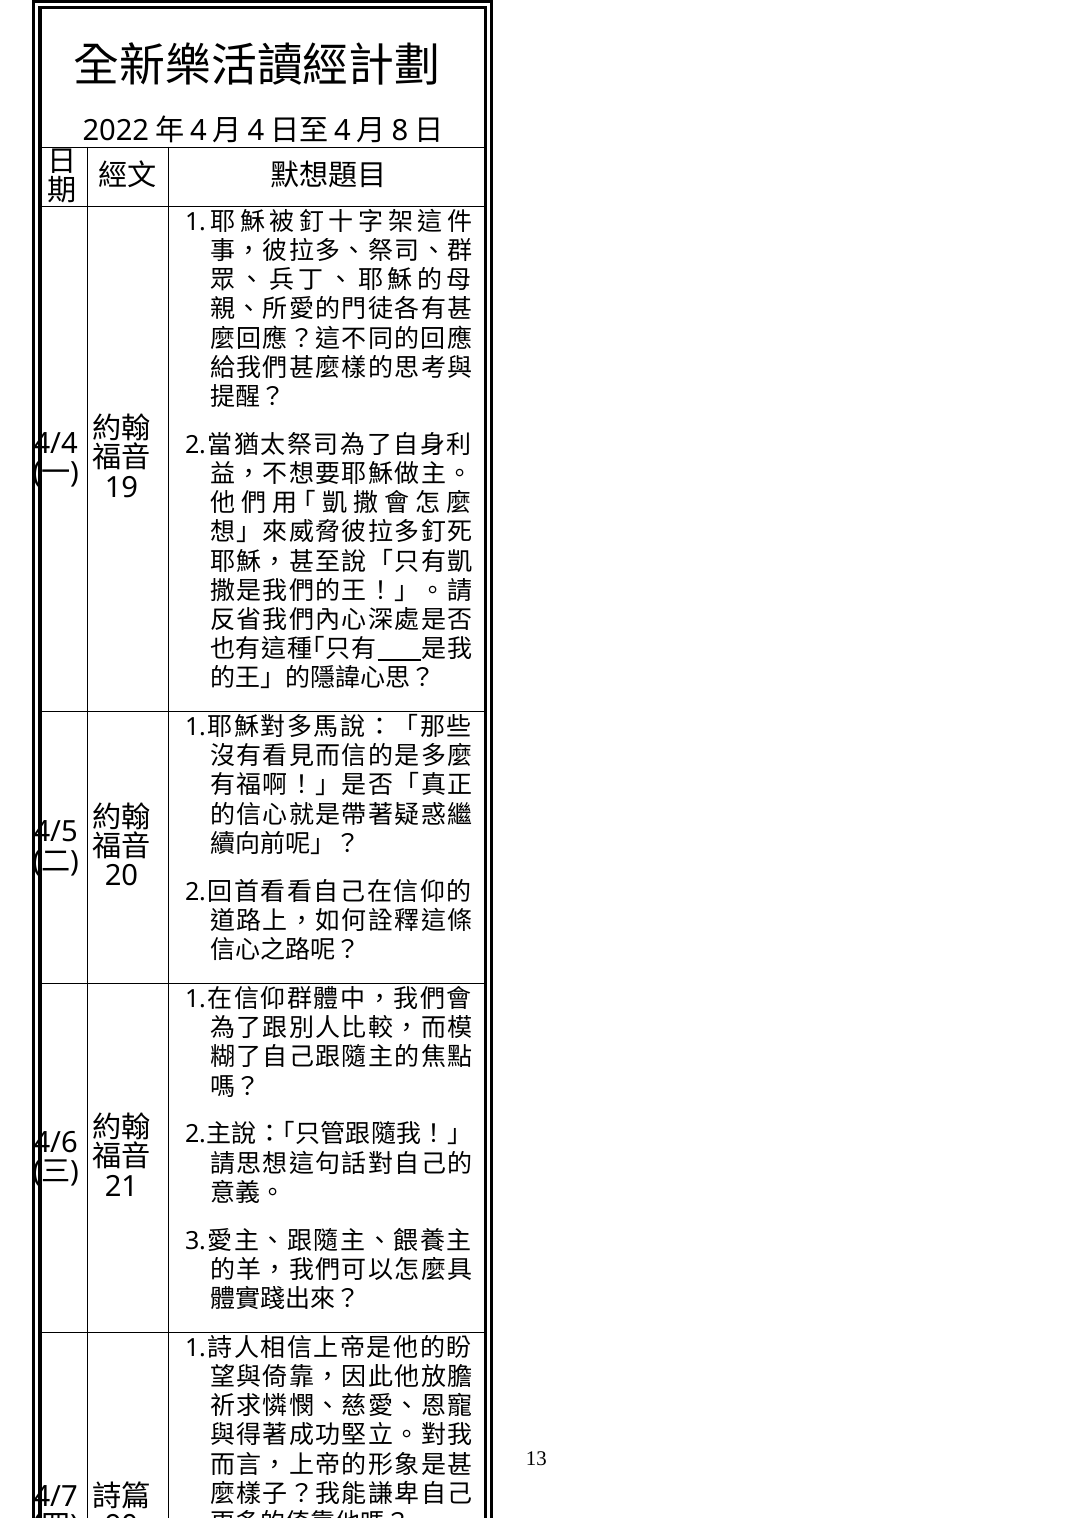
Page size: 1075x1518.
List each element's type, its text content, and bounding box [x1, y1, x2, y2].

table_cell 1.在信仰群體中，我們會為了跟別人比較，而模糊了自己跟隨主的焦點嗎？ 2.主說：｢只管跟隨我！」請思想這句話對自己的意義。 3.愛主、跟隨主、餵養主的羊，我們可以怎麼具體實踐出來？ [169, 984, 484, 1332]
table_cell 1.耶穌被釘十字架這件事，彼拉多、祭司、群眾、兵丁、耶穌的母親、所愛的門徒各有甚麼回應？這不同的回應給我們甚麼樣的思考與提醒？ 2.當猶太祭司為了自身利益，不想要耶穌做主。他們用｢凱撒會怎麼想」來威脅彼拉多釘死耶穌，甚至說「只有凱撒是我們的王！」。請反省我們內心深處是否也有這種｢只有 是我的王」的隱諱心思？ [169, 207, 484, 711]
table_cell 日期 [42, 148, 87, 206]
table_cell 約翰福音21 [88, 984, 168, 1332]
table_cell 1.詩人相信上帝是他的盼望與倚靠，因此他放膽祈求憐憫、慈愛、恩寵與得著成功堅立。對我而言，上帝的形象是甚麼樣子？我能謙卑自己更多的倚靠他嗎？ 2.選一段最觸動自己心弦的詩句，記誦默背謹記在心，成為自己隨時的提醒與激勵。 [169, 1333, 484, 1518]
table_cell 4/5 (二) [42, 712, 87, 983]
table_cell 經文 [88, 148, 168, 206]
table_cell 4/6 (三) [42, 984, 87, 1332]
table_cell 4/7 (四) [42, 1333, 87, 1518]
table_cell 約翰福音20 [88, 712, 168, 983]
table_header 全新樂活讀經計劃 2022年4月4日至4月8日 [37, 3, 488, 147]
table_cell 約翰福音19 [88, 207, 168, 711]
table_cell 1.耶穌對多馬說：「那些沒有看見而信的是多麼有福啊！」是否「真正的信心就是帶著疑惑繼續向前呢」？ 2.回首看看自己在信仰的道路上，如何詮釋這條信心之路呢？ [169, 712, 484, 983]
table_cell 詩篇90 [88, 1333, 168, 1518]
table_cell 4/4 (一) [42, 207, 87, 711]
table_cell 默想題目 [169, 148, 484, 206]
